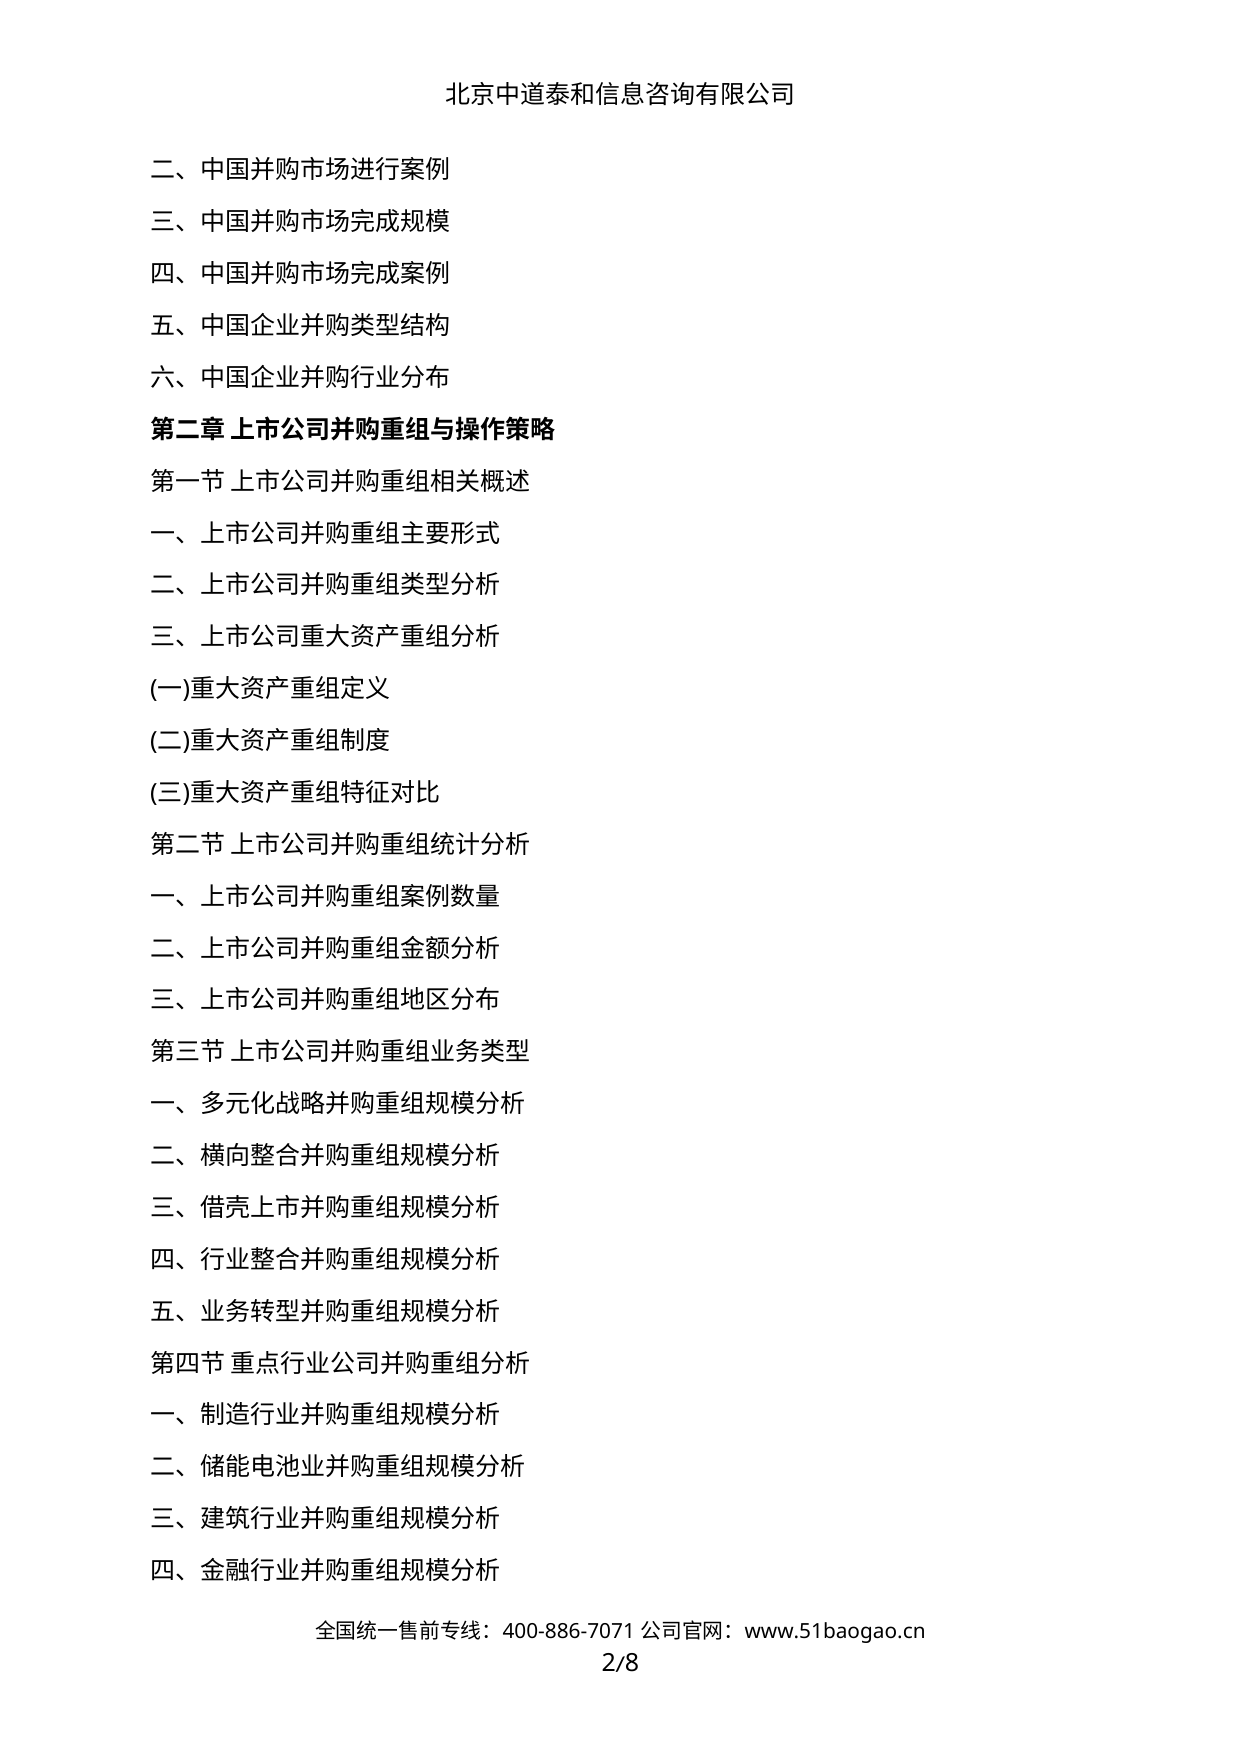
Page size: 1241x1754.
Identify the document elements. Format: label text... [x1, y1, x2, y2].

text 二、上市公司并购重组类型分析 [150, 565, 1090, 601]
text (二)重大资产重组制度 [150, 721, 1090, 757]
text 第四节 重点行业公司并购重组分析 [150, 1343, 1090, 1379]
text 三、中国并购市场完成规模 [150, 202, 1090, 238]
text 一、上市公司并购重组主要形式 [150, 513, 1090, 549]
text 三、借壳上市并购重组规模分析 [150, 1187, 1090, 1224]
text 一、上市公司并购重组案例数量 [150, 876, 1090, 912]
text 二、横向整合并购重组规模分析 [150, 1136, 1090, 1172]
text 五、中国企业并购类型结构 [150, 306, 1090, 342]
text 第二节 上市公司并购重组统计分析 [150, 824, 1090, 861]
text 第二章 上市公司并购重组与操作策略 [150, 409, 1090, 446]
text 二、中国并购市场进行案例 [150, 150, 1090, 186]
text 一、多元化战略并购重组规模分析 [150, 1084, 1090, 1120]
text 第一节 上市公司并购重组相关概述 [150, 461, 1090, 497]
text 一、制造行业并购重组规模分析 [150, 1395, 1090, 1431]
text (一)重大资产重组定义 [150, 669, 1090, 705]
text 二、上市公司并购重组金额分析 [150, 928, 1090, 964]
text (三)重大资产重组特征对比 [150, 772, 1090, 809]
text 四、中国并购市场完成案例 [150, 254, 1090, 290]
text 三、上市公司并购重组地区分布 [150, 980, 1090, 1016]
text 四、金融行业并购重组规模分析 [150, 1551, 1090, 1587]
text 二、储能电池业并购重组规模分析 [150, 1447, 1090, 1483]
text 五、业务转型并购重组规模分析 [150, 1291, 1090, 1327]
text 三、上市公司重大资产重组分析 [150, 617, 1090, 653]
text 三、建筑行业并购重组规模分析 [150, 1499, 1090, 1535]
text 四、行业整合并购重组规模分析 [150, 1239, 1090, 1276]
text 六、中国企业并购行业分布 [150, 357, 1090, 394]
text 第三节 上市公司并购重组业务类型 [150, 1032, 1090, 1068]
